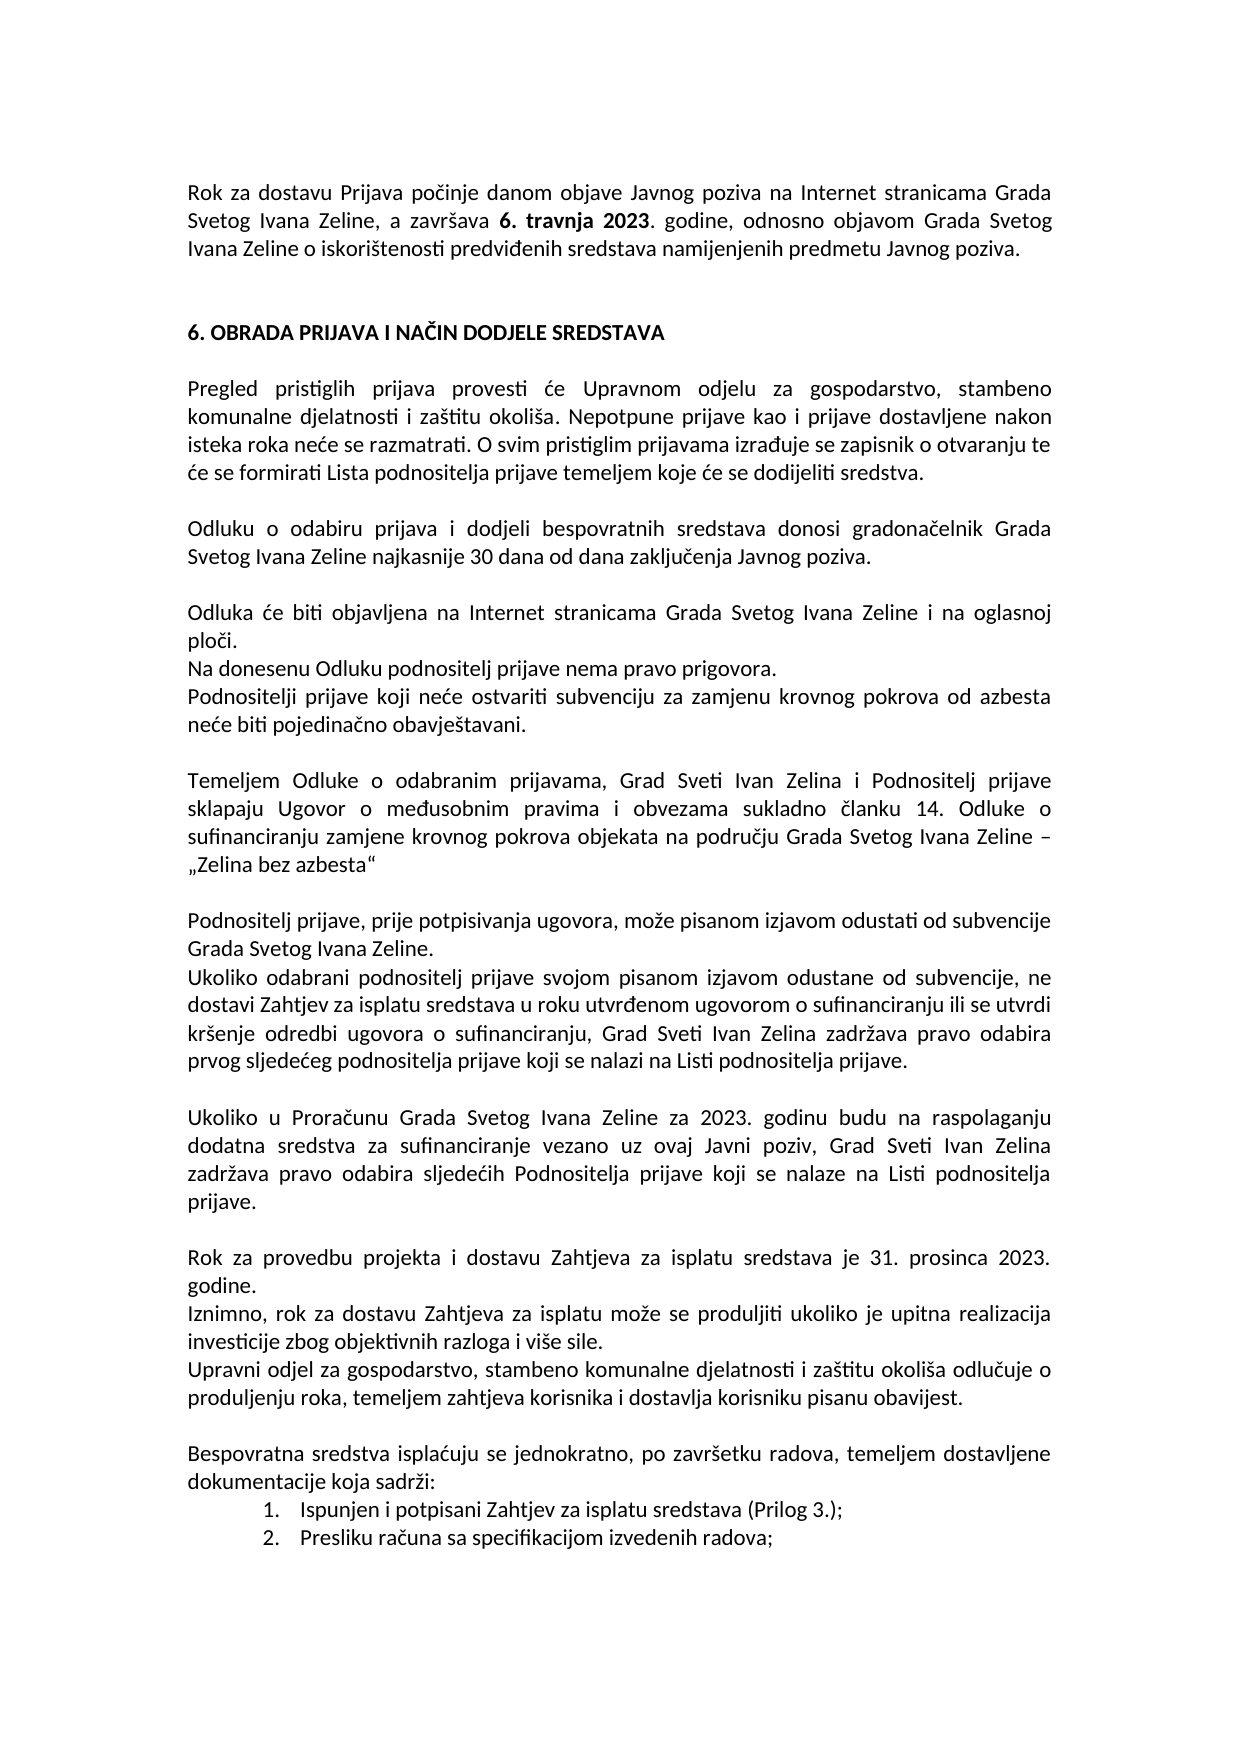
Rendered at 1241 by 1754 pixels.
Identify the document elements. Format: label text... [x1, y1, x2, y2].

text Pregled pristiglih prijava provesti će Upravnom odjelu za gospodarstvo, stambeno komunalne djelatnosti i zaštitu okoliša. Nepotpune prijave kao i prijave dostavljene nakon isteka roka neće se razmatrati. O svim pristiglim prijavama izrađuje se zapisnik o otvaranju te će se formirati Lista podnositelja prijave temeljem koje će se dodijeliti sredstva. [187, 374, 1053, 486]
text Iznimno, rok za dostavu Zahtjeva za isplatu može se produljiti ukoliko je upitna realizacija investicije zbog objektivnih razloga i više sile. [187, 1299, 1053, 1355]
text Upravni odjel za gospodarstvo, stambeno komunalne djelatnosti i zaštitu okoliša odlučuje o produljenju roka, temeljem zahtjeva korisnika i dostavlja korisniku pisanu obavijest. [187, 1355, 1053, 1411]
text Odluku o odabiru prijava i dodjeli bespovratnih sredstava donosi gradonačelnik Grada Svetog Ivana Zeline najkasnije 30 dana od dana zaključenja Javnog poziva. [187, 514, 1053, 570]
list Ispunjen i potpisani Zahtjev za isplatu sredstava (Prilog 3.); [262, 1495, 1053, 1523]
text Podnositelji prijave koji neće ostvariti subvenciju za zamjenu krovnog pokrova od azbesta neće biti pojedinačno obavještavani. [187, 682, 1053, 738]
text Rok za dostavu Prijava počinje danom objave Javnog poziva na Internet stranicama Grada Svetog Ivana Zeline, a završava 6. travnja 2023. godine, odnosno objavom Grada Svetog Ivana Zeline o iskorištenosti predviđenih sredstava namijenjenih predmetu Javnog poziva. [187, 178, 1053, 262]
text Ukoliko u Proračunu Grada Svetog Ivana Zeline za 2023. godinu budu na raspolaganju dodatna sredstva za sufinanciranje vezano uz ovaj Javni poziv, Grad Sveti Ivan Zelina zadržava pravo odabira sljedećih Podnositelja prijave koji se nalaze na Listi podnositelja prijave. [187, 1103, 1053, 1215]
text Temeljem Odluke o odabranim prijavama, Grad Sveti Ivan Zelina i Podnositelj prijave sklapaju Ugovor o međusobnim pravima i obvezama sukladno članku 14. Odluke o sufinanciranju zamjene krovnog pokrova objekata na području Grada Svetog Ivana Zeline – „Zelina bez azbesta“ [187, 766, 1053, 878]
list Presliku računa sa specifikacijom izvedenih radova; [262, 1523, 1053, 1551]
text 6. OBRADA PRIJAVA I NAČIN DODJELE SREDSTAVA [187, 318, 1053, 346]
text Podnositelj prijave, prije potpisivanja ugovora, može pisanom izjavom odustati od subvencije Grada Svetog Ivana Zeline. [187, 907, 1053, 963]
text Ukoliko odabrani podnositelj prijave svojom pisanom izjavom odustane od subvencije, ne dostavi Zahtjev za isplatu sredstava u roku utvrđenom ugovorom o sufinanciranju ili se utvrdi kršenje odredbi ugovora o sufinanciranju, Grad Sveti Ivan Zelina zadržava pravo odabira prvog sljedećeg podnositelja prijave koji se nalazi na Listi podnositelja prijave. [187, 963, 1053, 1075]
text Bespovratna sredstva isplaćuju se jednokratno, po završetku radova, temeljem dostavljene dokumentacije koja sadrži: [187, 1439, 1053, 1495]
text Odluka će biti objavljena na Internet stranicama Grada Svetog Ivana Zeline i na oglasnoj ploči. [187, 598, 1053, 654]
text Rok za provedbu projekta i dostavu Zahtjeva za isplatu sredstava je 31. prosinca 2023. godine. [187, 1243, 1053, 1299]
text Na donesenu Odluku podnositelj prijave nema pravo prigovora. [187, 654, 1053, 682]
